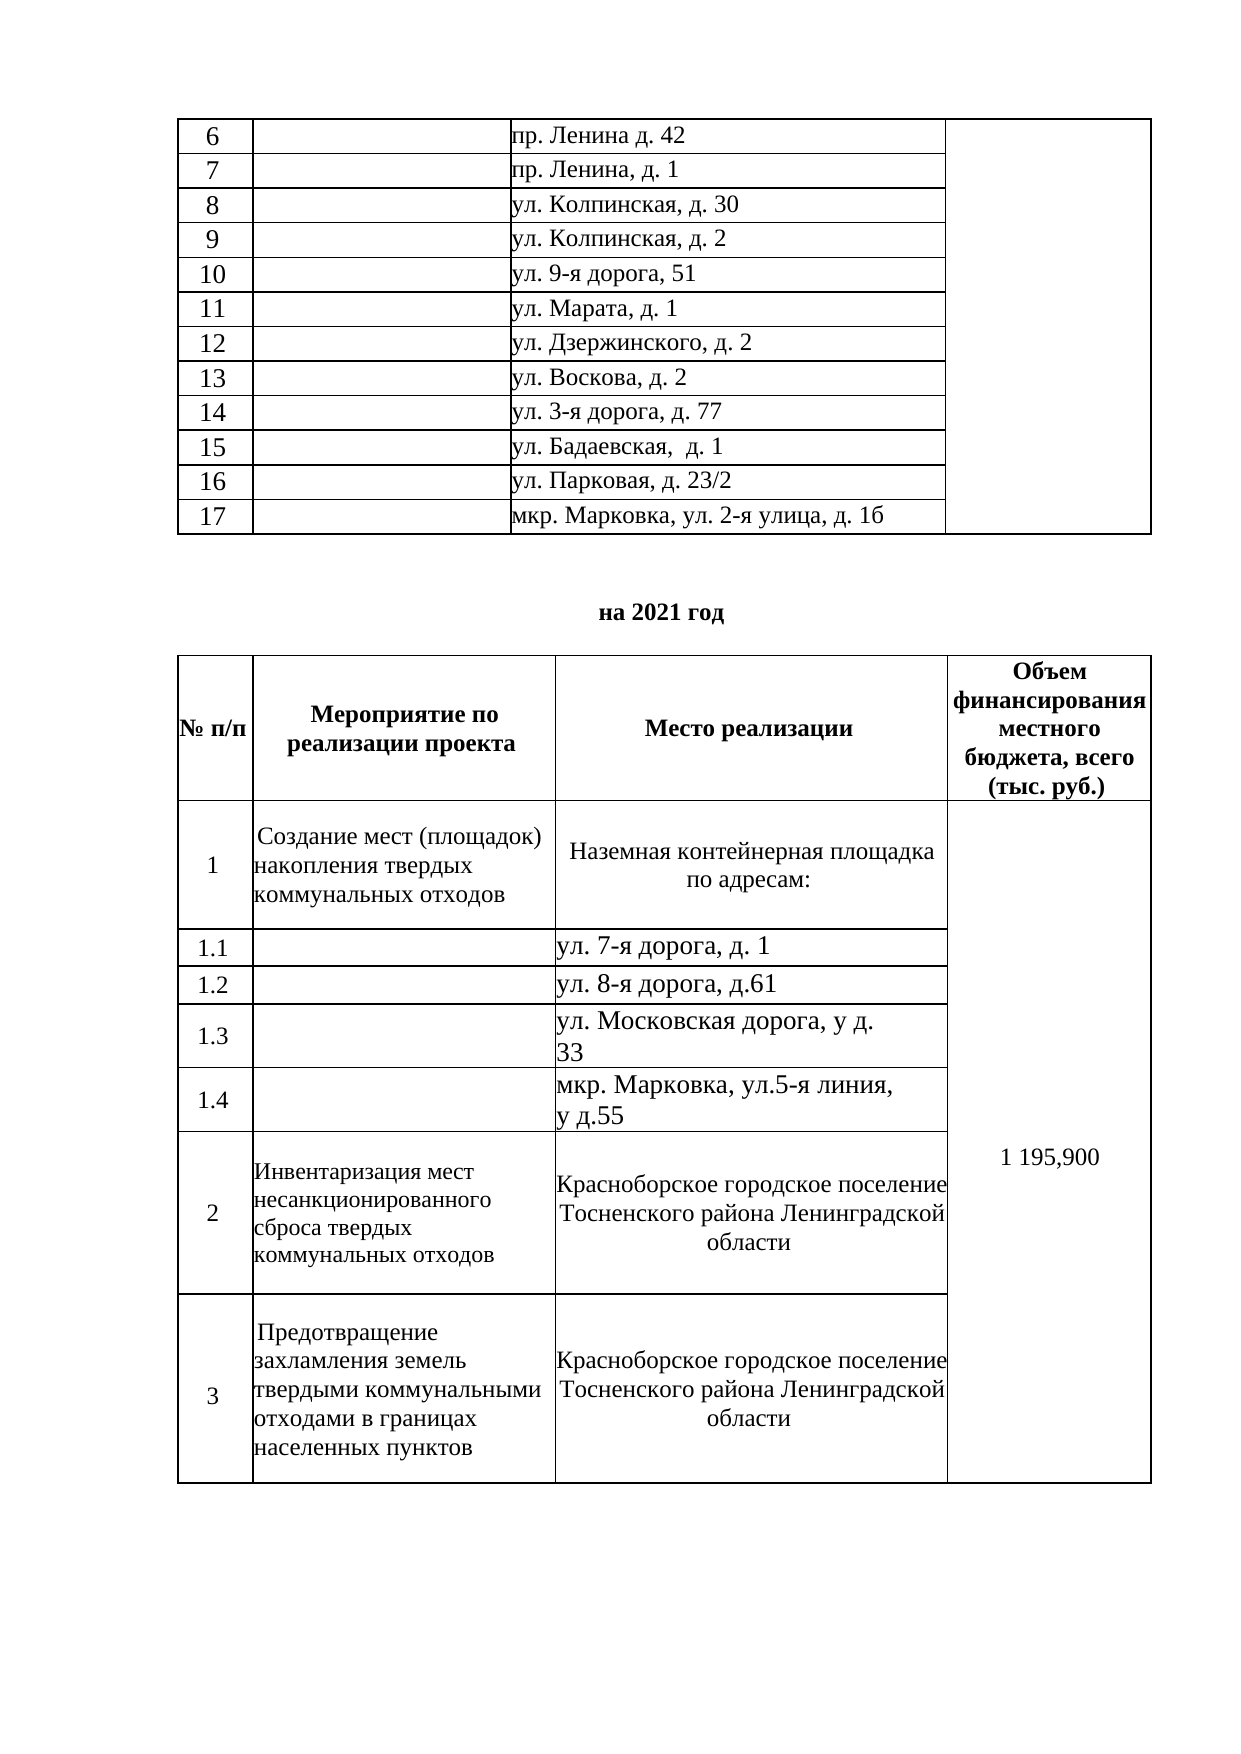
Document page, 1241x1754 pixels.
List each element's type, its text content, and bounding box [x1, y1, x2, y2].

table_cell 17 [179, 500, 252, 533]
table_cell [254, 1005, 555, 1067]
table_cell ул. Воскова, д. 2 [512, 362, 945, 395]
table_cell ул. Парковая, д. 23/2 [512, 466, 945, 498]
table_cell 1.1 [179, 930, 252, 965]
table_cell [254, 293, 510, 326]
table_cell [254, 967, 555, 1003]
table_cell мкр. Марковка, ул. 2-я улица, д. 1б [512, 500, 945, 533]
table_cell 1.4 [179, 1068, 252, 1131]
table_cell ул. 9-я дорога, 51 [512, 258, 945, 291]
table_header Место реализации [556, 656, 947, 800]
table_cell [254, 1068, 555, 1131]
table_cell ул. Колпинская, д. 30 [512, 189, 945, 222]
table_cell [254, 327, 510, 360]
table_cell 2 [179, 1132, 252, 1293]
table_cell 13 [179, 362, 252, 395]
table_cell 1.2 [179, 967, 252, 1003]
table_cell 10 [179, 258, 252, 291]
table_cell 1 [179, 801, 252, 928]
table_cell 11 [179, 293, 252, 326]
table_cell Создание мест (площадок) накопления твердых коммунальных отходов [254, 801, 555, 928]
table_cell ул. 3-я дорога, д. 77 [512, 396, 945, 429]
table_cell [254, 930, 555, 965]
table_header № п/п [179, 656, 252, 800]
table_cell [254, 258, 510, 291]
table_cell [254, 223, 510, 256]
table_cell [254, 362, 510, 395]
table_cell мкр. Марковка, ул.5-я линия, у д.55 [556, 1068, 947, 1131]
table_cell [254, 154, 510, 187]
table_cell 1 195,900 [948, 801, 1150, 1482]
table_cell [254, 120, 510, 153]
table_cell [556, 1295, 947, 1482]
table_cell пр. Ленина, д. 1 [512, 154, 945, 187]
table_cell ул. Дзержинского, д. 2 [512, 327, 945, 360]
table_cell ул. 8-я дорога, д.61 [556, 967, 947, 1003]
table_cell 14 [179, 396, 252, 429]
table_cell ул. Московская дорога, у д. 33 [556, 1005, 947, 1067]
table_cell [254, 500, 510, 533]
table_cell Предотвращение захламления земель твердыми коммунальными отходами в границах населенных пунктов [254, 1295, 555, 1482]
table_cell ул. Бадаевская, д. 1 [512, 431, 945, 464]
table_cell ул. 7-я дорога, д. 1 [556, 930, 947, 965]
table_cell 7 [179, 154, 252, 187]
table_cell [254, 431, 510, 464]
table_cell [254, 189, 510, 222]
table_cell 9 [179, 223, 252, 256]
table_cell [254, 396, 510, 429]
table_cell 6 [179, 120, 252, 153]
table_cell 8 [179, 189, 252, 222]
table_cell Наземная контейнерная площадка по адресам: [556, 801, 947, 928]
table_cell 16 [179, 466, 252, 498]
table_header Объем финансирования местного бюджета, всего (тыс. руб.) [948, 656, 1150, 800]
table_cell ул. Колпинская, д. 2 [512, 223, 945, 256]
table_cell 15 [179, 431, 252, 464]
table_cell 1.3 [179, 1005, 252, 1067]
table_cell 12 [179, 327, 252, 360]
table_cell Инвентаризация мест несанкционированного сброса твердых коммунальных отходов [254, 1132, 555, 1293]
table_cell Красноборское городское поселение Тосненского района Ленинградской области [556, 1132, 947, 1293]
text на 2021 год [177, 597, 1152, 626]
table_cell ул. Марата, д. 1 [512, 293, 945, 326]
table_cell пр. Ленина д. 42 [512, 120, 945, 153]
table_header Мероприятие по реализации проекта [254, 656, 555, 800]
table_cell 3 [179, 1295, 252, 1482]
table_cell [254, 466, 510, 498]
